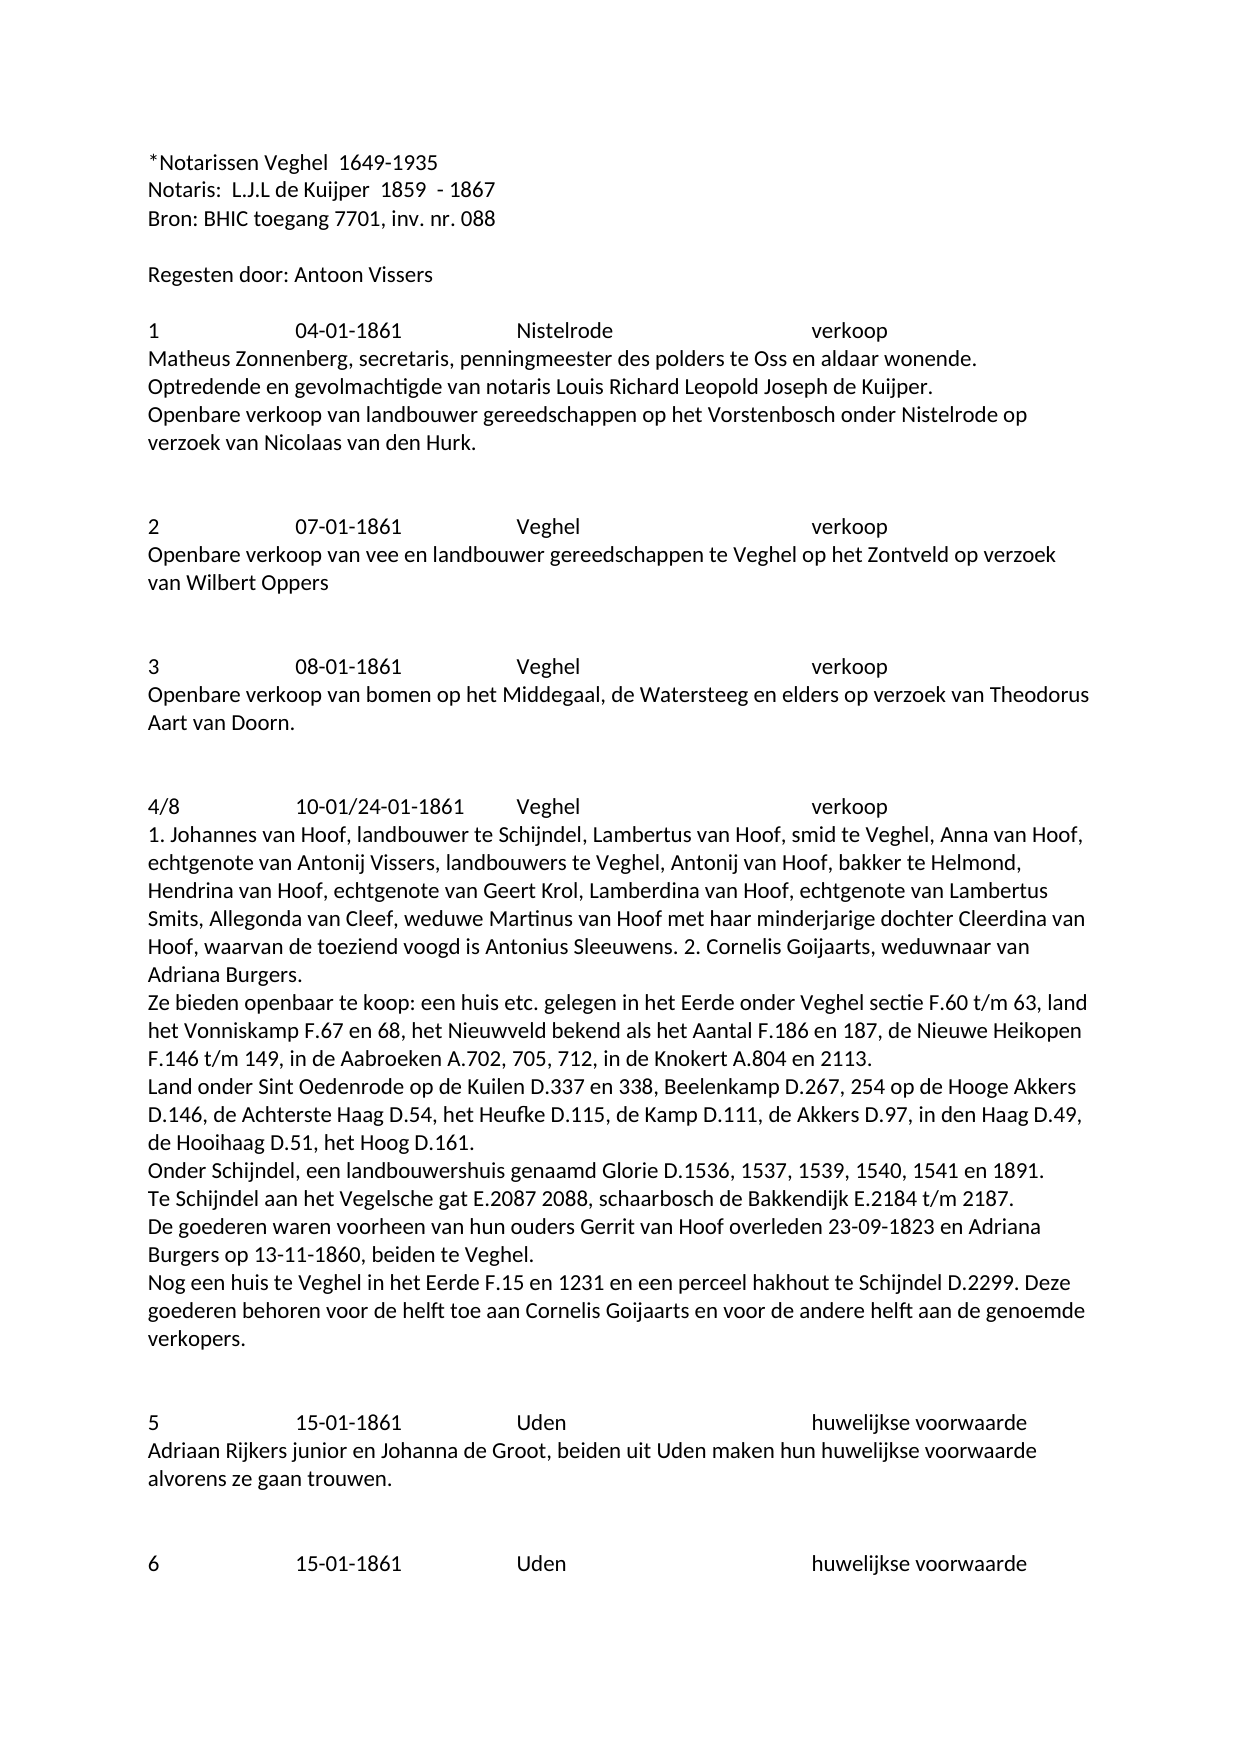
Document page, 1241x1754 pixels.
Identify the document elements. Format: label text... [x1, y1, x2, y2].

text Ze bieden openbaar te koop: een huis etc. gelegen in het Eerde onder Veghel sectie F.60 t/m 63, land het Vonniskamp F.67 en 68, het Nieuwveld bekend als het Aantal F.186 en 187, de Nieuwe Heikopen F.146 t/m 149, in de Aabroeken A.702, 705, 712, in de Knokert A.804 en 2113. [148, 988, 1093, 1072]
text Notaris: L.J.L de Kuijper 1859 - 1867 [148, 176, 1093, 204]
text Regesten door: Antoon Vissers [148, 260, 1093, 288]
text Te Schijndel aan het Vegelsche gat E.2087 2088, schaarbosch de Bakkendijk E.2184 t/m 2187. [148, 1184, 1093, 1212]
text Openbare verkoop van landbouwer gereedschappen op het Vorstenbosch onder Nistelrode op verzoek van Nicolaas van den Hurk. [148, 400, 1093, 456]
text 5 15-01-1861 Uden huwelijkse voorwaarde [148, 1408, 1093, 1437]
text 3 08-01-1861 Veghel verkoop [148, 652, 1093, 680]
text De goederen waren voorheen van hun ouders Gerrit van Hoof overleden 23-09-1823 en Adriana Burgers op 13-11-1860, beiden te Veghel. [148, 1212, 1093, 1268]
text Nog een huis te Veghel in het Eerde F.15 en 1231 en een perceel hakhout te Schijndel D.2299. Deze goederen behoren voor de helft toe aan Cornelis Goijaarts en voor de andere helft aan de genoemde verkopers. [148, 1268, 1093, 1352]
text 4/8 10-01/24-01-1861 Veghel verkoop [148, 792, 1093, 820]
text Adriaan Rijkers junior en Johanna de Groot, beiden uit Uden maken hun huwelijkse voorwaarde alvorens ze gaan trouwen. [148, 1437, 1093, 1493]
text *Notarissen Veghel 1649-1935 [148, 148, 1093, 176]
text Bron: BHIC toegang 7701, inv. nr. 088 [148, 204, 1093, 232]
text 6 15-01-1861 Uden huwelijkse voorwaarde [148, 1549, 1093, 1577]
text 1. Johannes van Hoof, landbouwer te Schijndel, Lambertus van Hoof, smid te Veghel, Anna van Hoof, echtgenote van Antonij Vissers, landbouwers te Veghel, Antonij van Hoof, bakker te Helmond, Hendrina van Hoof, echtgenote van Geert Krol, Lamberdina van Hoof, echtgenote van Lambertus Smits, Allegonda van Cleef, weduwe Martinus van Hoof met haar minderjarige dochter Cleerdina van Hoof, waarvan de toeziend voogd is Antonius Sleeuwens. 2. Cornelis Goijaarts, weduwnaar van Adriana Burgers. [148, 820, 1093, 988]
text Onder Schijndel, een landbouwershuis genaamd Glorie D.1536, 1537, 1539, 1540, 1541 en 1891. [148, 1156, 1093, 1184]
text Openbare verkoop van vee en landbouwer gereedschappen te Veghel op het Zontveld op verzoek van Wilbert Oppers [148, 540, 1093, 596]
text Optredende en gevolmachtigde van notaris Louis Richard Leopold Joseph de Kuijper. [148, 372, 1093, 400]
text Openbare verkoop van bomen op het Middegaal, de Watersteeg en elders op verzoek van Theodorus Aart van Doorn. [148, 680, 1093, 736]
text 2 07-01-1861 Veghel verkoop [148, 512, 1093, 540]
text Land onder Sint Oedenrode op de Kuilen D.337 en 338, Beelenkamp D.267, 254 op de Hooge Akkers D.146, de Achterste Haag D.54, het Heufke D.115, de Kamp D.111, de Akkers D.97, in den Haag D.49, de Hooihaag D.51, het Hoog D.161. [148, 1072, 1093, 1156]
text Matheus Zonnenberg, secretaris, penningmeester des polders te Oss en aldaar wonende. [148, 344, 1093, 372]
text 1 04-01-1861 Nistelrode verkoop [148, 316, 1093, 344]
